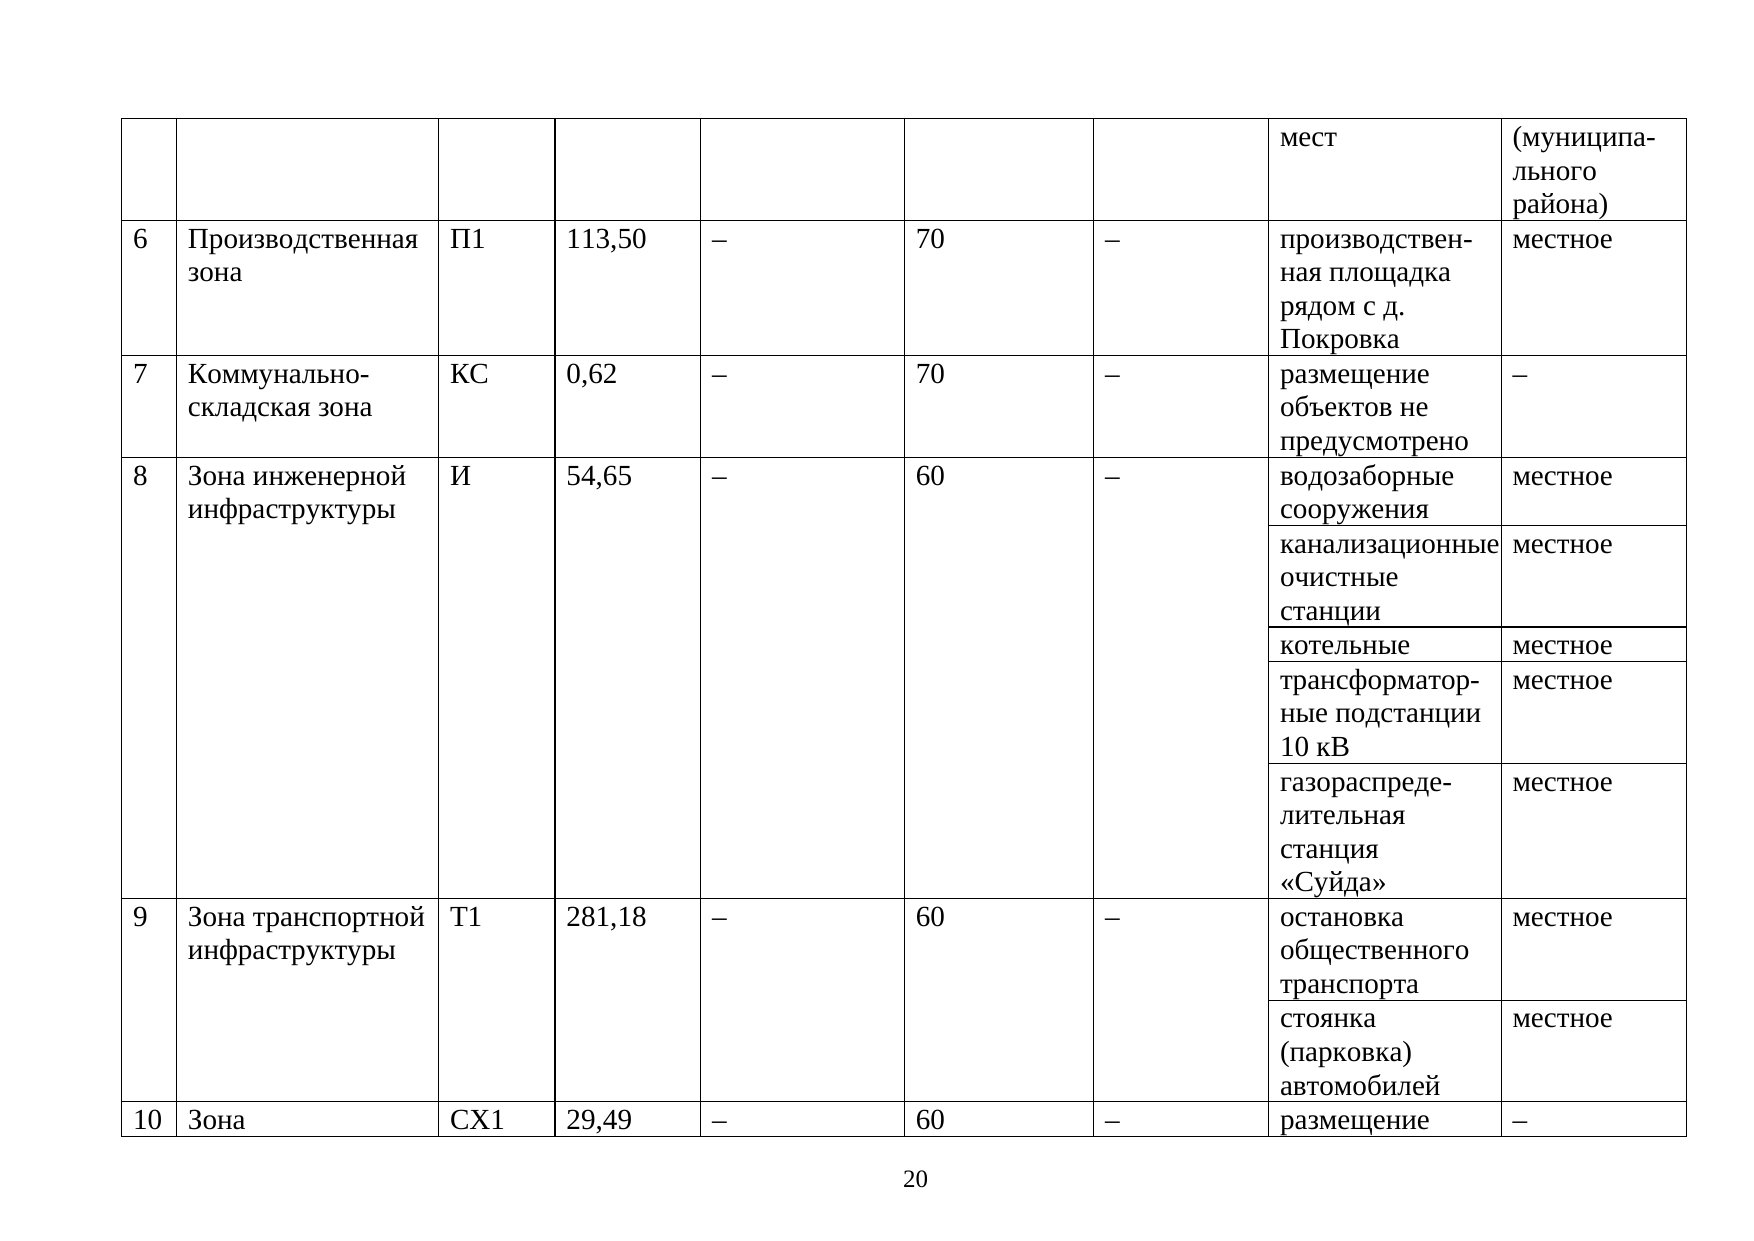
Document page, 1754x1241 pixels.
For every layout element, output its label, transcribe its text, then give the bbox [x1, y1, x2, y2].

table_cell – [701, 1102, 904, 1136]
table_cell – [701, 899, 904, 1101]
table_cell 70 [905, 356, 1093, 457]
table_cell П1 [439, 221, 554, 355]
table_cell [177, 1102, 438, 1136]
table_cell – [1094, 1102, 1268, 1136]
table_cell Производственная зона [177, 221, 438, 355]
table_cell местное [1502, 1001, 1686, 1101]
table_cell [1269, 1102, 1501, 1136]
table_cell 113,50 [556, 221, 700, 355]
table_cell И [439, 458, 554, 898]
table_cell 6 [122, 221, 176, 355]
table_cell 7 [122, 356, 176, 457]
table_cell – [701, 221, 904, 355]
table_cell – [1502, 1102, 1686, 1136]
table_cell 60 [905, 899, 1093, 1101]
table_cell местное [1502, 526, 1686, 626]
table_cell – [701, 356, 904, 457]
table_cell производствен-ная площадка рядом с д. Покровка [1269, 221, 1501, 355]
table_cell 281,18 [556, 899, 700, 1101]
table_cell – [1094, 221, 1268, 355]
table_cell Зона инженерной инфраструктуры [177, 458, 438, 898]
table_cell местное [1502, 458, 1686, 525]
table_cell местное [1502, 628, 1686, 661]
table_cell 54,65 [556, 458, 700, 898]
table_cell – [1094, 899, 1268, 1101]
table_cell стоянка (парковка) автомобилей [1269, 1001, 1501, 1101]
table_cell – [1094, 356, 1268, 457]
table_cell котельные [1269, 628, 1501, 661]
table_cell местное [1502, 764, 1686, 898]
table_cell трансформатор-ные подстанции 10 кВ [1269, 662, 1501, 763]
table_cell канализационные очистные станции [1269, 526, 1501, 626]
table_cell 9 [122, 899, 176, 1101]
table_cell Коммунально-складская зона [177, 356, 438, 457]
table_cell 60 [905, 458, 1093, 898]
table_cell газораспреде-лительная станция «Суйда» [1269, 764, 1501, 898]
table_cell 0,62 [556, 356, 700, 457]
table_cell местное [1502, 899, 1686, 999]
table_cell – [1502, 356, 1686, 457]
table_cell – [701, 458, 904, 898]
table_cell КС [439, 356, 554, 457]
table_cell Зона транспортной инфраструктуры [177, 899, 438, 1101]
table_cell 10 [122, 1102, 176, 1136]
table_cell мотель на 50 мест [1269, 119, 1501, 220]
table_cell 8 [122, 458, 176, 898]
table_cell остановка общественного транспорта [1269, 899, 1501, 999]
table_cell – [1094, 458, 1268, 898]
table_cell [1502, 119, 1686, 220]
table_cell 29,49 [556, 1102, 700, 1136]
table_cell 70 [905, 221, 1093, 355]
table_cell Т1 [439, 899, 554, 1101]
table_cell 60 [905, 1102, 1093, 1136]
table_cell СХ1 [439, 1102, 554, 1136]
table_cell местное [1502, 662, 1686, 763]
table_cell местное [1502, 221, 1686, 355]
table_cell размещение объектов не предусмотрено [1269, 356, 1501, 457]
table_cell водозаборные сооружения [1269, 458, 1501, 525]
